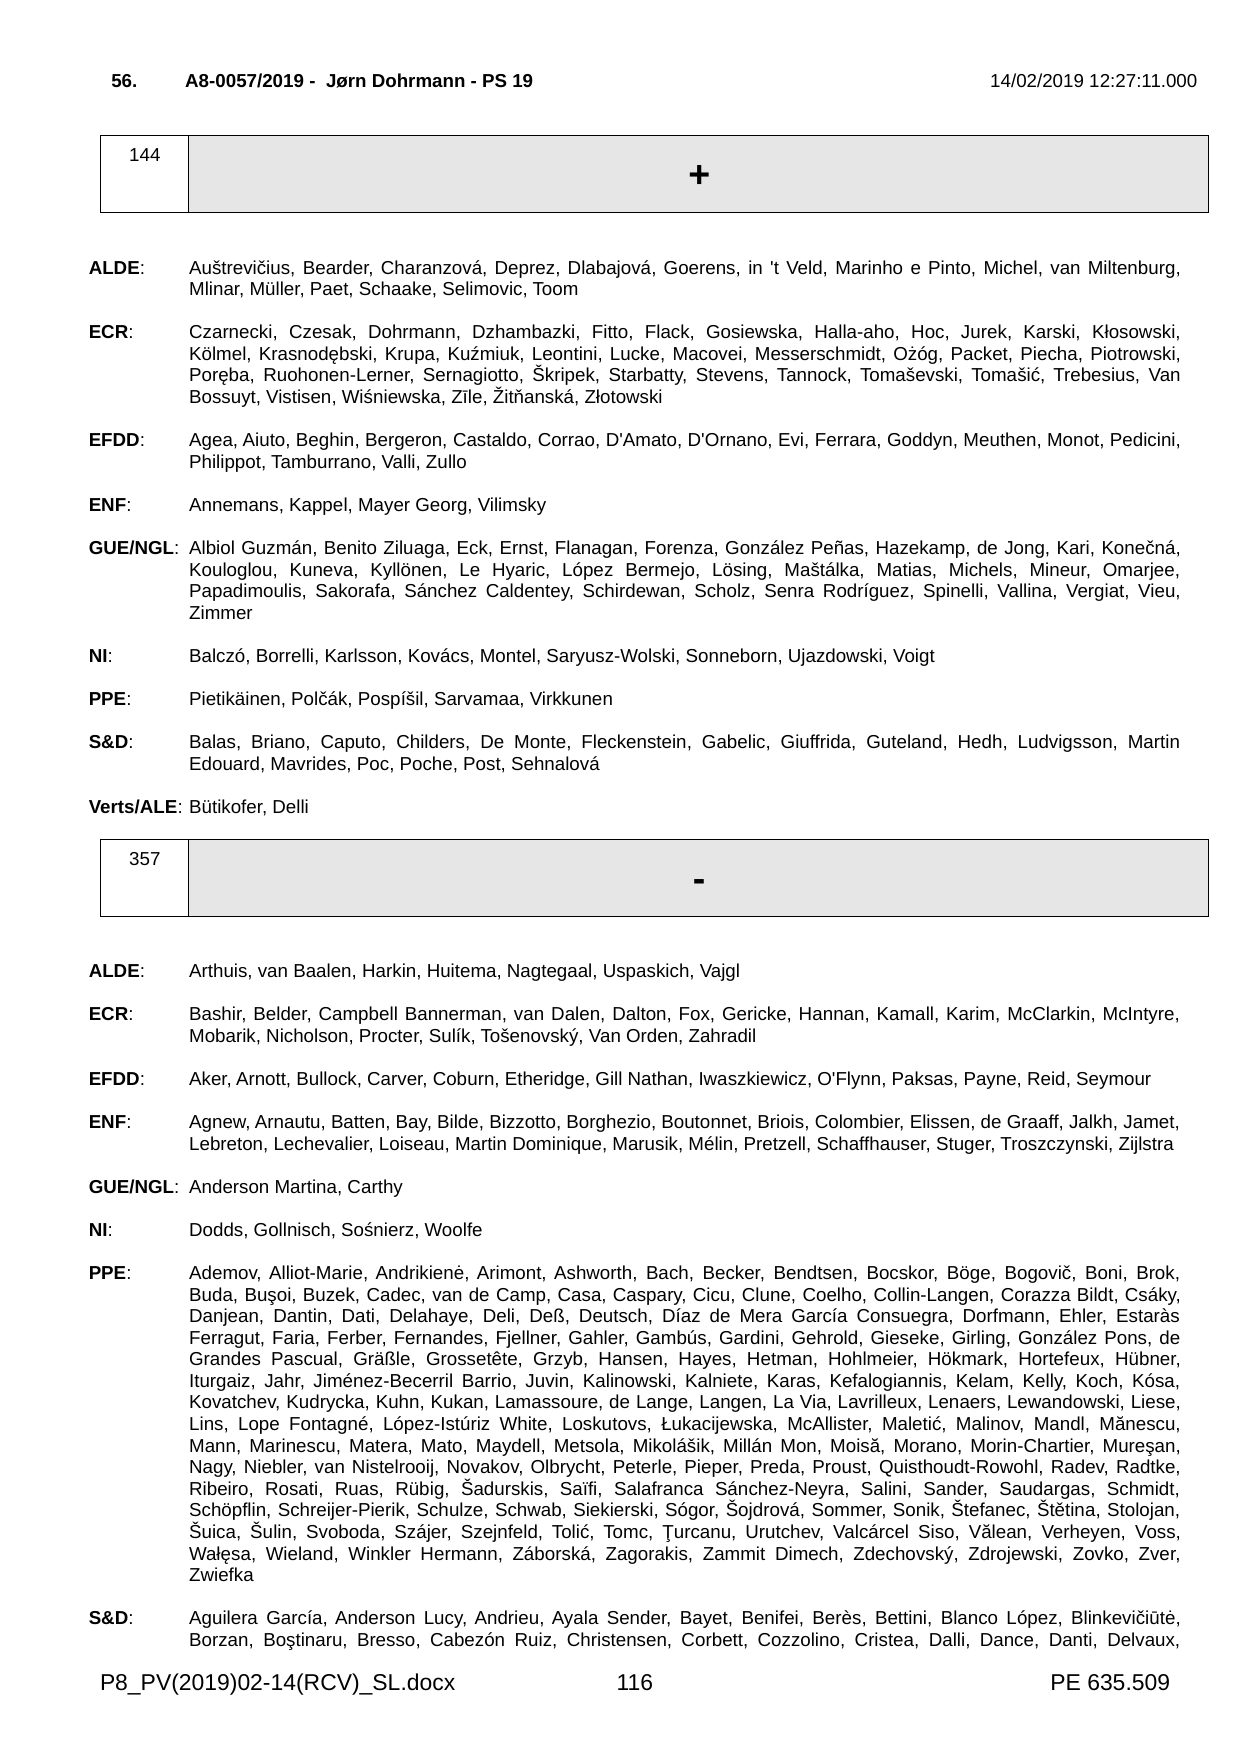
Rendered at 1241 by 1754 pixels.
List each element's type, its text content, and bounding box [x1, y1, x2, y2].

text ECR: Bashir, Belder, Campbell Bannerman, van Dalen, Dalton, Fox, Gericke, Hannan, Kamall, Karim, McClarkin, McIntyre, Mobarik, Nicholson, Procter, Sulík, Tošenovský, Van Orden, Zahradil [88, 1003, 1181, 1046]
text PPE: Pietikäinen, Polčák, Pospíšil, Sarvamaa, Virkkunen [88, 688, 1181, 709]
text GUE/NGL: Albiol Guzmán, Benito Ziluaga, Eck, Ernst, Flanagan, Forenza, González Peñas, Hazekamp, de Jong, Kari, Konečná, Kouloglou, Kuneva, Kyllönen, Le Hyaric, López Bermejo, Lösing, Maštálka, Matias, Michels, Mineur, Omarjee, Papadimoulis, Sakorafa, Sánchez Caldentey, Schirdewan, Scholz, Senra Rodríguez, Spinelli, Vallina, Vergiat, Vieu, Zimmer [88, 537, 1181, 623]
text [88, 1607, 1181, 1650]
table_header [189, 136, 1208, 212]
text Verts/ALE: Bütikofer, Delli [88, 796, 1181, 817]
text NI: Balczó, Borrelli, Karlsson, Kovács, Montel, Saryusz-Wolski, Sonneborn, Ujazdowski, Voigt [88, 644, 1181, 666]
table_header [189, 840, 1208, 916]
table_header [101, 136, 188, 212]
text ALDE: Arthuis, van Baalen, Harkin, Huitema, Nagtegaal, Uspaskich, Vajgl [88, 960, 1181, 982]
text ECR: Czarnecki, Czesak, Dohrmann, Dzhambazki, Fitto, Flack, Gosiewska, Halla-aho, Hoc, Jurek, Karski, Kłosowski, Kölmel, Krasnodębski, Krupa, Kuźmiuk, Leontini, Lucke, Macovei, Messerschmidt, Ożóg, Packet, Piecha, Piotrowski, Poręba, Ruohonen-Lerner, Sernagiotto, Škripek, Starbatty, Stevens, Tannock, Tomaševski, Tomašić, Trebesius, Van Bossuyt, Vistisen, Wiśniewska, Zīle, Žitňanská, Złotowski [88, 321, 1181, 407]
text PPE: Ademov, Alliot-Marie, Andrikienė, Arimont, Ashworth, Bach, Becker, Bendtsen, Bocskor, Böge, Bogovič, Boni, Brok, Buda, Buşoi, Buzek, Cadec, van de Camp, Casa, Caspary, Cicu, Clune, Coelho, Collin-Langen, Corazza Bildt, Csáky, Danjean, Dantin, Dati, Delahaye, Deli, Deß, Deutsch, Díaz de Mera García Consuegra, Dorfmann, Ehler, Estaràs Ferragut, Faria, Ferber, Fernandes, Fjellner, Gahler, Gambús, Gardini, Gehrold, Gieseke, Girling, González Pons, de Grandes Pascual, Gräßle, Grossetête, Grzyb, Hansen, Hayes, Hetman, Hohlmeier, Hökmark, Hortefeux, Hübner, Iturgaiz, Jahr, Jiménez-Becerril Barrio, Juvin, Kalinowski, Kalniete, Karas, Kefalogiannis, Kelam, Kelly, Koch, Kósa, Kovatchev, Kudrycka, Kuhn, Kukan, Lamassoure, de Lange, Langen, La Via, Lavrilleux, Lenaers, Lewandowski, Liese, Lins, Lope Fontagné, López-Istúriz White, Loskutovs, Łukacijewska, McAllister, Maletić, Malinov, Mandl, Mănescu, Mann, Marinescu, Matera, Mato, Maydell, Metsola, Mikolášik, Millán Mon, Moisă, Morano, Morin-Chartier, Mureşan, Nagy, Niebler, van Nistelrooij, Novakov, Olbrycht, Peterle, Pieper, Preda, Proust, Quisthoudt-Rowohl, Radev, Radtke, Ribeiro, Rosati, Ruas, Rübig, Šadurskis, Saïfi, Salafranca Sánchez-Neyra, Salini, Sander, Saudargas, Schmidt, Schöpflin, Schreijer-Pierik, Schulze, Schwab, Siekierski, Sógor, Šojdrová, Sommer, Sonik, Štefanec, Štětina, Stolojan, Šuica, Šulin, Svoboda, Szájer, Szejnfeld, Tolić, Tomc, Ţurcanu, Urutchev, Valcárcel Siso, Vălean, Verheyen, Voss, Wałęsa, Wieland, Winkler Hermann, Záborská, Zagorakis, Zammit Dimech, Zdechovský, Zdrojewski, Zovko, Zver, Zwiefka [88, 1262, 1181, 1585]
text S&D: Balas, Briano, Caputo, Childers, De Monte, Fleckenstein, Gabelic, Giuffrida, Guteland, Hedh, Ludvigsson, Martin Edouard, Mavrides, Poc, Poche, Post, Sehnalová [88, 731, 1181, 774]
text ALDE: Auštrevičius, Bearder, Charanzová, Deprez, Dlabajová, Goerens, in 't Veld, Marinho e Pinto, Michel, van Miltenburg, Mlinar, Müller, Paet, Schaake, Selimovic, Toom [88, 256, 1181, 299]
text ENF: Annemans, Kappel, Mayer Georg, Vilimsky [88, 494, 1181, 515]
text GUE/NGL: Anderson Martina, Carthy [88, 1176, 1181, 1197]
text EFDD: Agea, Aiuto, Beghin, Bergeron, Castaldo, Corrao, D'Amato, D'Ornano, Evi, Ferrara, Goddyn, Meuthen, Monot, Pedicini, Philippot, Tamburrano, Valli, Zullo [88, 429, 1181, 472]
text EFDD: Aker, Arnott, Bullock, Carver, Coburn, Etheridge, Gill Nathan, Iwaszkiewicz, O'Flynn, Paksas, Payne, Reid, Seymour [88, 1068, 1181, 1089]
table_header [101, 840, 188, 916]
text NI: Dodds, Gollnisch, Sośnierz, Woolfe [88, 1219, 1181, 1240]
text ENF: Agnew, Arnautu, Batten, Bay, Bilde, Bizzotto, Borghezio, Boutonnet, Briois, Colombier, Elissen, de Graaff, Jalkh, Jamet, Lebreton, Lechevalier, Loiseau, Martin Dominique, Marusik, Mélin, Pretzell, Schaffhauser, Stuger, Troszczynski, Zijlstra [88, 1111, 1181, 1154]
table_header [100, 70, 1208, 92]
